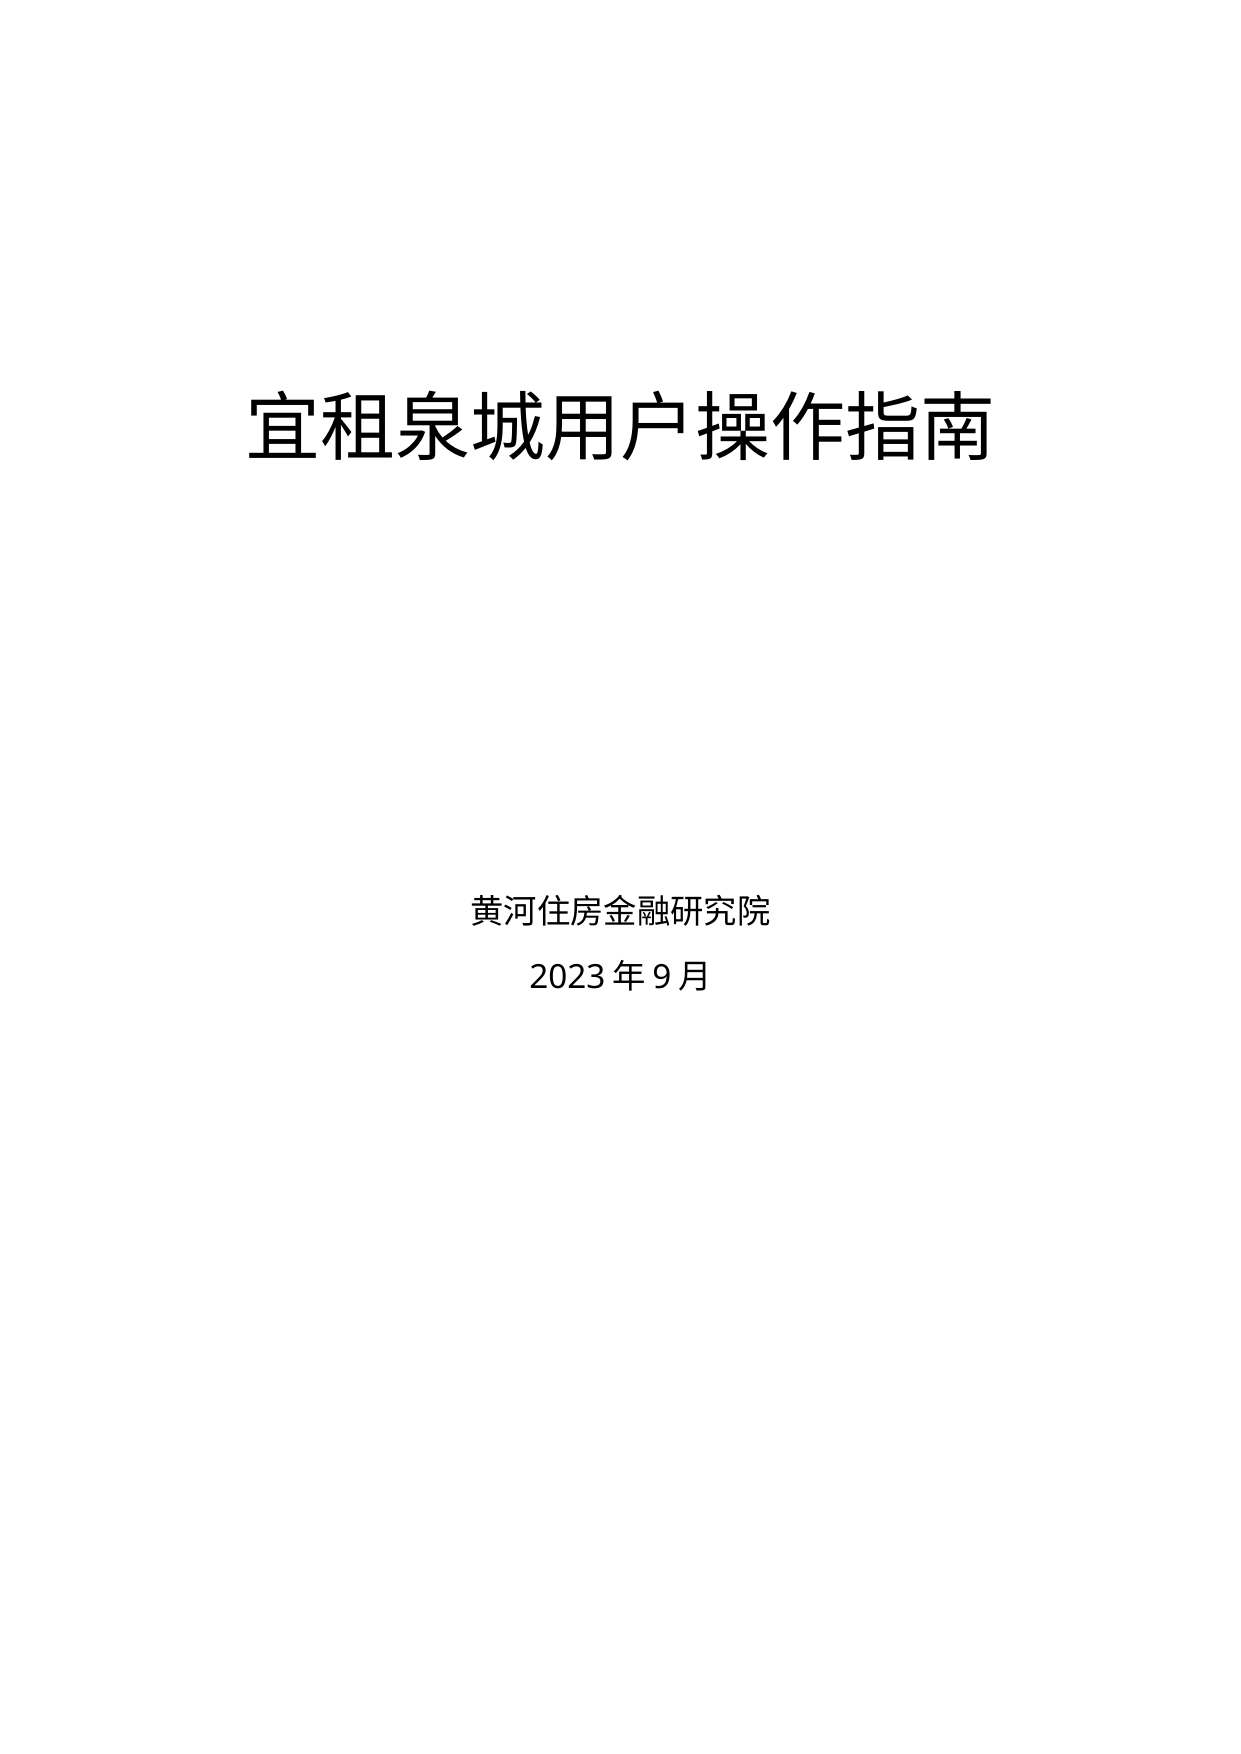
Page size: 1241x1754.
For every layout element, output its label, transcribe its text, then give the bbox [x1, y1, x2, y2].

text 宜租泉城用户操作指南 [187, 357, 1053, 487]
text 2023年9月 [187, 942, 1053, 1007]
text 黄河住房金融研究院 [187, 877, 1053, 942]
